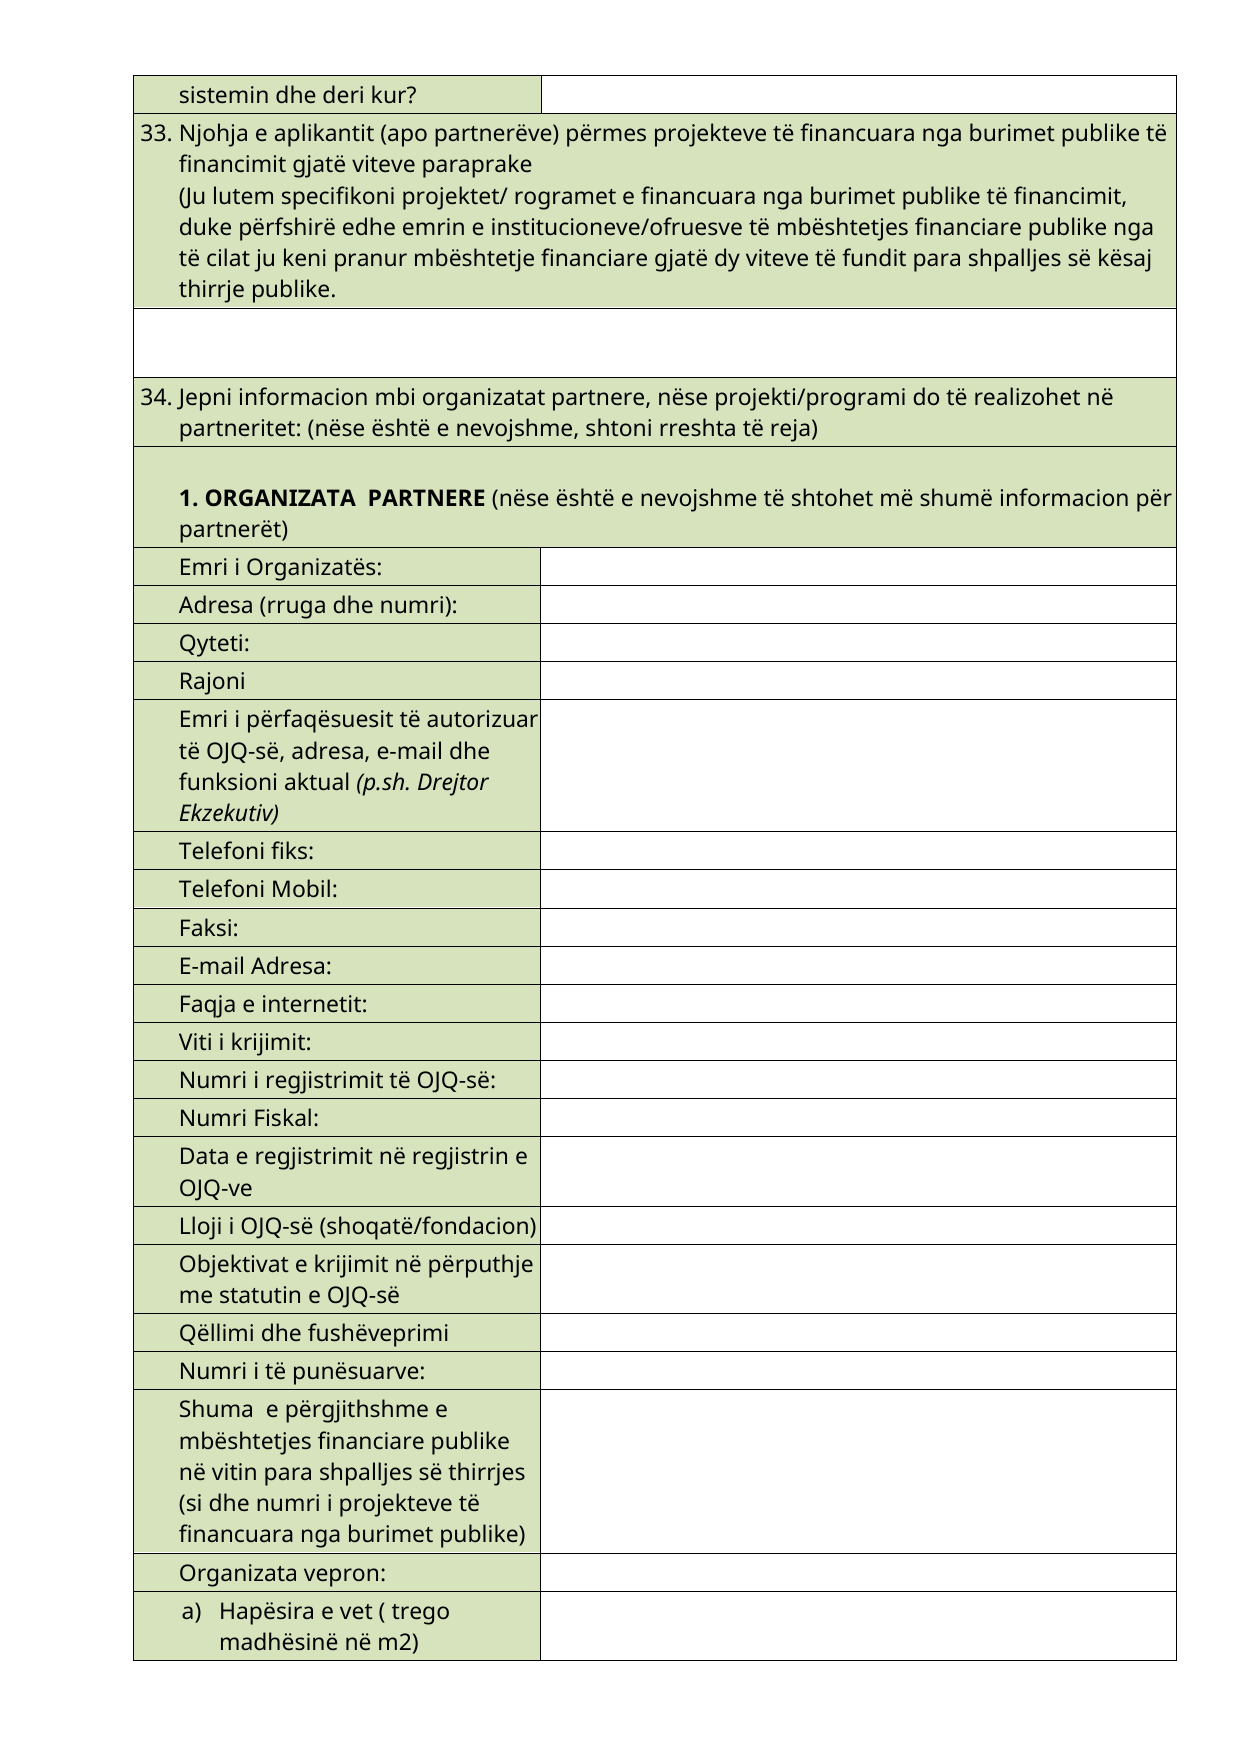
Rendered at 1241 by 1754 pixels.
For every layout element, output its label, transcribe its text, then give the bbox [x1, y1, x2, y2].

table_cell [134, 447, 178, 547]
table_cell [134, 1137, 178, 1206]
table_cell Lloji i OJQ-së (shoqatë/fondacion) [178, 1207, 540, 1244]
table_cell [134, 832, 178, 869]
table_cell [541, 1207, 1176, 1244]
table_cell [541, 700, 1176, 831]
table_cell [541, 947, 1176, 984]
table_cell [134, 1245, 178, 1313]
table_cell [178, 309, 1176, 377]
table_cell [134, 947, 178, 984]
table_cell [134, 1099, 178, 1136]
table_cell [134, 1207, 178, 1244]
table_cell [134, 985, 178, 1022]
table_cell [134, 1554, 178, 1591]
table_cell Shuma e përgjithshme e mbështetjes financiare publike në vitin para shpalljes së thirrjes (si dhe numri i projekteve të financuara nga burimet publike) [178, 1390, 540, 1552]
table_cell Viti i krijimit: [178, 1023, 540, 1060]
table_cell Data e regjistrimit në regjistrin e OJQ-ve [178, 1137, 540, 1206]
table_cell [541, 985, 1176, 1022]
table_cell [134, 909, 178, 946]
table_cell Qëllimi dhe fushëveprimi [178, 1314, 540, 1351]
table_cell [541, 870, 1176, 907]
table_cell [541, 548, 1176, 585]
table_cell [541, 1245, 1176, 1313]
table_cell Organizata vepron: [178, 1554, 540, 1591]
table_cell [134, 1352, 178, 1389]
table_cell [541, 1314, 1176, 1351]
table_cell Numri i regjistrimit të OJQ-së: [178, 1061, 540, 1098]
table_cell [541, 1137, 1176, 1206]
table_cell Objektivat e krijimit në përputhje me statutin e OJQ-së [178, 1245, 540, 1313]
table_cell Rajoni [178, 662, 540, 699]
table_cell Numri Fiskal: [178, 1099, 540, 1136]
table_cell 33. [134, 114, 178, 307]
table_cell Telefoni Mobil: [178, 870, 540, 907]
table_cell [134, 548, 178, 585]
table_cell a) [134, 76, 178, 113]
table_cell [178, 76, 541, 113]
table_cell [134, 1592, 178, 1660]
table_cell [541, 1061, 1176, 1098]
table_cell Numri i të punësuarve: [178, 1352, 540, 1389]
table_cell [541, 1352, 1176, 1389]
table_cell [541, 624, 1176, 661]
table_cell [541, 1592, 1176, 1660]
table_cell [134, 1390, 178, 1552]
table_cell [541, 832, 1176, 869]
table_cell Jepni informacion mbi organizatat partnere, nëse projekti/programi do të realizohet në partneritet: (nëse është e nevojshme, shtoni rreshta të reja) [178, 378, 1176, 446]
table_cell [134, 1023, 178, 1060]
table_cell [134, 586, 178, 623]
table_cell Faqja e internetit: [178, 985, 540, 1022]
table_cell Hapësira e vet ( trego madhësinë në m2) [178, 1592, 540, 1660]
table_cell Njohja e aplikantit (apo partnerëve) përmes projekteve të financuara nga burimet publike të financimit gjatë viteve paraprake (Ju lutem specifikoni projektet/ rogramet e financuara nga burimet publike të financimit, duke përfshirë edhe emrin e institucioneve/ofruesve të mbështetjes financiare publike nga të cilat ju keni pranur mbështetje financiare gjatë dy viteve të fundit para shpalljes së kësaj thirrje publike. [178, 114, 1176, 307]
table_cell Qyteti: [178, 624, 540, 661]
table_cell Emri i Organizatës: [178, 548, 540, 585]
table_cell 1. ORGANIZATA PARTNERE (nëse është e nevojshme të shtohet më shumë informacion për partnerët) [178, 447, 1176, 547]
table_cell [134, 870, 178, 907]
table_cell E-mail Adresa: [178, 947, 540, 984]
table_cell [134, 700, 178, 831]
table_cell Faksi: [178, 909, 540, 946]
table_cell [541, 662, 1176, 699]
table_cell [134, 1061, 178, 1098]
table_cell [541, 1099, 1176, 1136]
table_cell Telefoni fiks: [178, 832, 540, 869]
table_cell [542, 76, 1176, 113]
table_cell [541, 909, 1176, 946]
table_cell 34. [134, 378, 178, 446]
table_cell [541, 1554, 1176, 1591]
table_cell [134, 1314, 178, 1351]
table_cell Adresa (rruga dhe numri): [178, 586, 540, 623]
table_cell [134, 309, 178, 377]
table_cell [134, 624, 178, 661]
table_cell [541, 586, 1176, 623]
table_cell [541, 1023, 1176, 1060]
table_cell Emri i përfaqësuesit të autorizuar të OJQ-së, adresa, e-mail dhe funksioni aktual (p.sh. Drejtor Ekzekutiv) [178, 700, 540, 831]
table_cell [134, 662, 178, 699]
table_cell [541, 1390, 1176, 1552]
